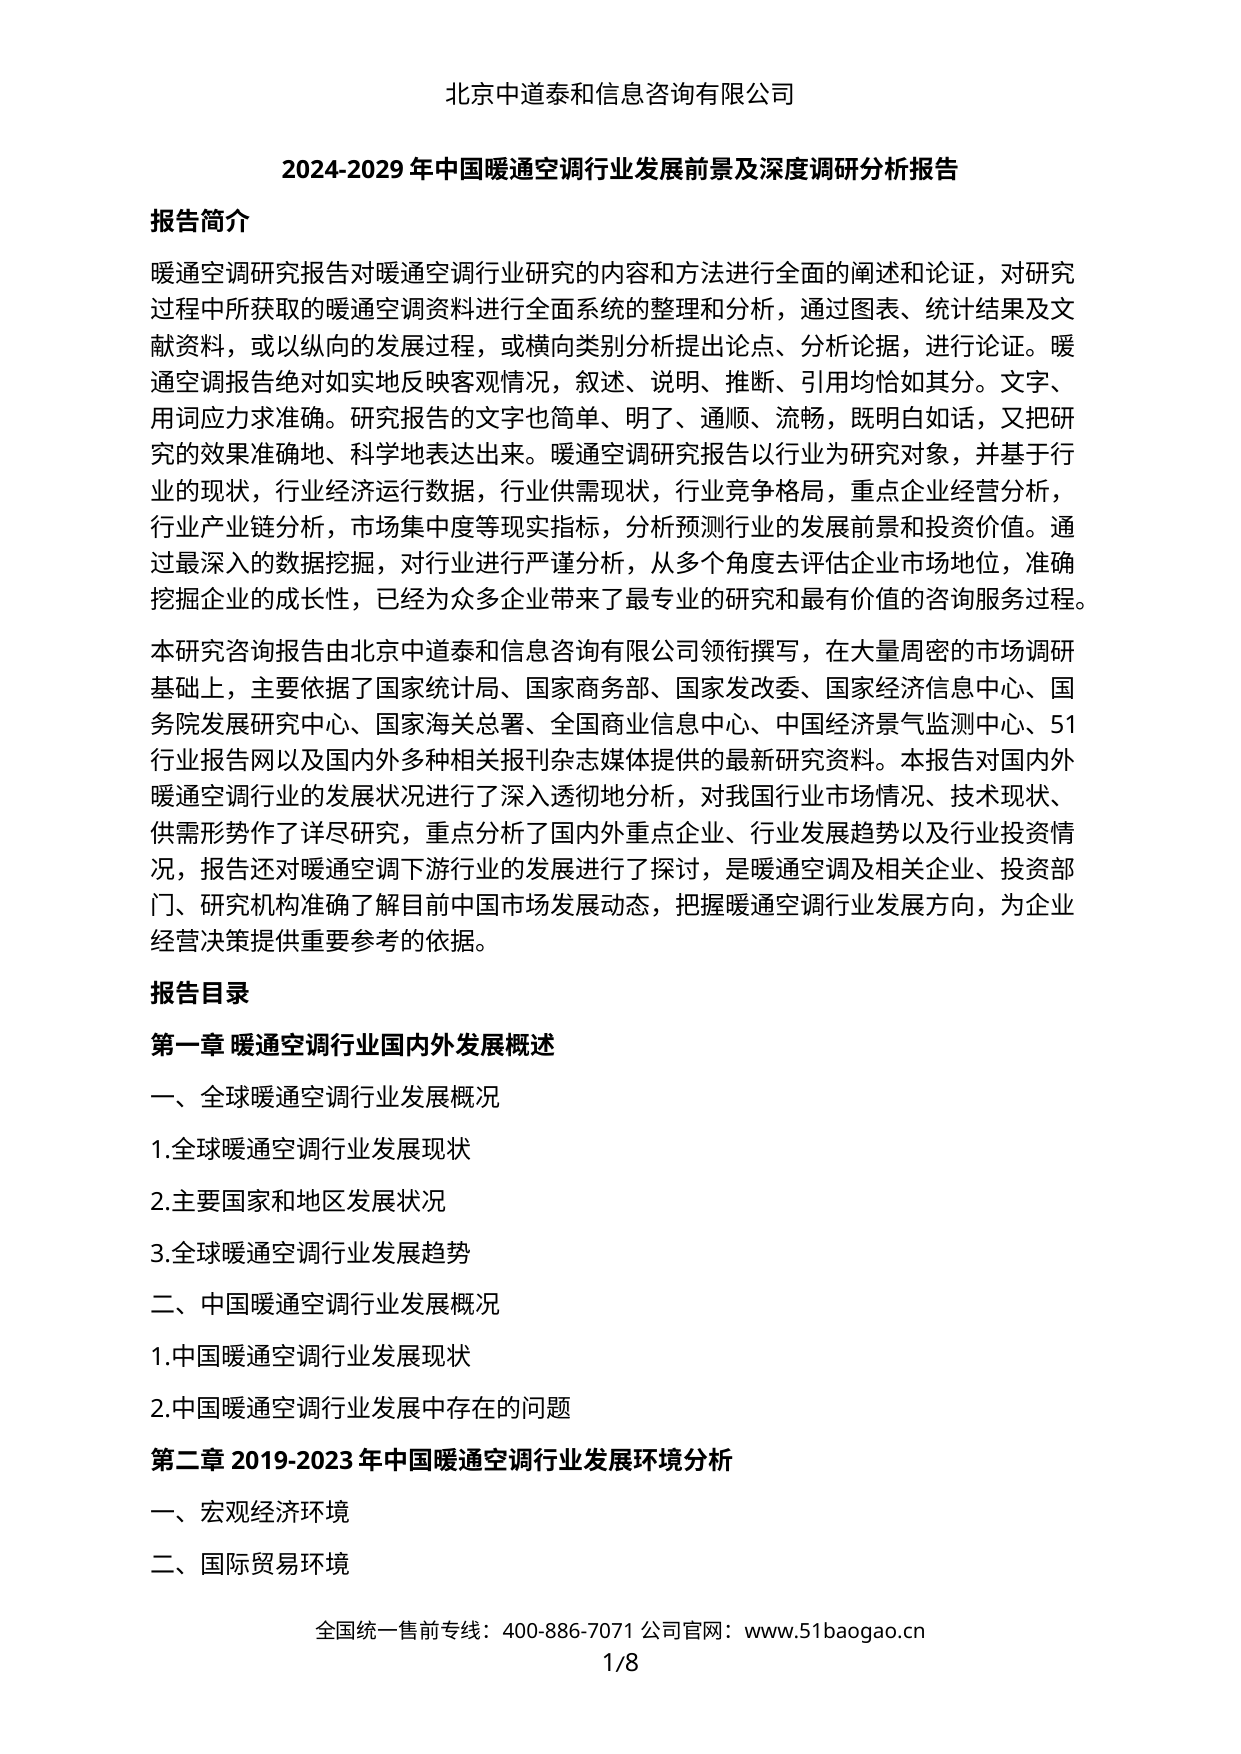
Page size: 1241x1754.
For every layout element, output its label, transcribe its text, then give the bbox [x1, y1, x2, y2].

text 本研究咨询报告由北京中道泰和信息咨询有限公司领衔撰写，在大量周密的市场调研基础上，主要依据了国家统计局、国家商务部、国家发改委、国家经济信息中心、国务院发展研究中心、国家海关总署、全国商业信息中心、中国经济景气监测中心、51行业报告网以及国内外多种相关报刊杂志媒体提供的最新研究资料。本报告对国内外暖通空调行业的发展状况进行了深入透彻地分析，对我国行业市场情况、技术现状、供需形势作了详尽研究，重点分析了国内外重点企业、行业发展趋势以及行业投资情况，报告还对暖通空调下游行业的发展进行了探讨，是暖通空调及相关企业、投资部门、研究机构准确了解目前中国市场发展动态，把握暖通空调行业发展方向，为企业经营决策提供重要参考的依据。 [150, 632, 1090, 958]
text 二、中国暖通空调行业发展概况 [150, 1285, 1090, 1321]
text 二、国际贸易环境 [150, 1544, 1090, 1581]
text 报告目录 [150, 974, 1090, 1010]
text 第一章 暖通空调行业国内外发展概述 [150, 1026, 1090, 1062]
text 1.全球暖通空调行业发展现状 [150, 1129, 1090, 1166]
text 第二章 2019-2023年中国暖通空调行业发展环境分析 [150, 1441, 1090, 1477]
text 2024-2029年中国暖通空调行业发展前景及深度调研分析报告 [150, 150, 1090, 186]
text 2.中国暖通空调行业发展中存在的问题 [150, 1389, 1090, 1425]
text 报告简介 [150, 202, 1090, 238]
text 一、宏观经济环境 [150, 1492, 1090, 1529]
text 3.全球暖通空调行业发展趋势 [150, 1233, 1090, 1269]
text 2.主要国家和地区发展状况 [150, 1181, 1090, 1217]
text 暖通空调研究报告对暖通空调行业研究的内容和方法进行全面的阐述和论证，对研究过程中所获取的暖通空调资料进行全面系统的整理和分析，通过图表、统计结果及文献资料，或以纵向的发展过程，或横向类别分析提出论点、分析论据，进行论证。暖通空调报告绝对如实地反映客观情况，叙述、说明、推断、引用均恰如其分。文字、用词应力求准确。研究报告的文字也简单、明了、通顺、流畅，既明白如话，又把研究的效果准确地、科学地表达出来。暖通空调研究报告以行业为研究对象，并基于行业的现状，行业经济运行数据，行业供需现状，行业竞争格局，重点企业经营分析，行业产业链分析，市场集中度等现实指标，分析预测行业的发展前景和投资价值。通过最深入的数据挖掘，对行业进行严谨分析，从多个角度去评估企业市场地位，准确挖掘企业的成长性，已经为众多企业带来了最专业的研究和最有价值的咨询服务过程。 [150, 254, 1090, 616]
text 一、全球暖通空调行业发展概况 [150, 1077, 1090, 1114]
text 1.中国暖通空调行业发展现状 [150, 1337, 1090, 1373]
